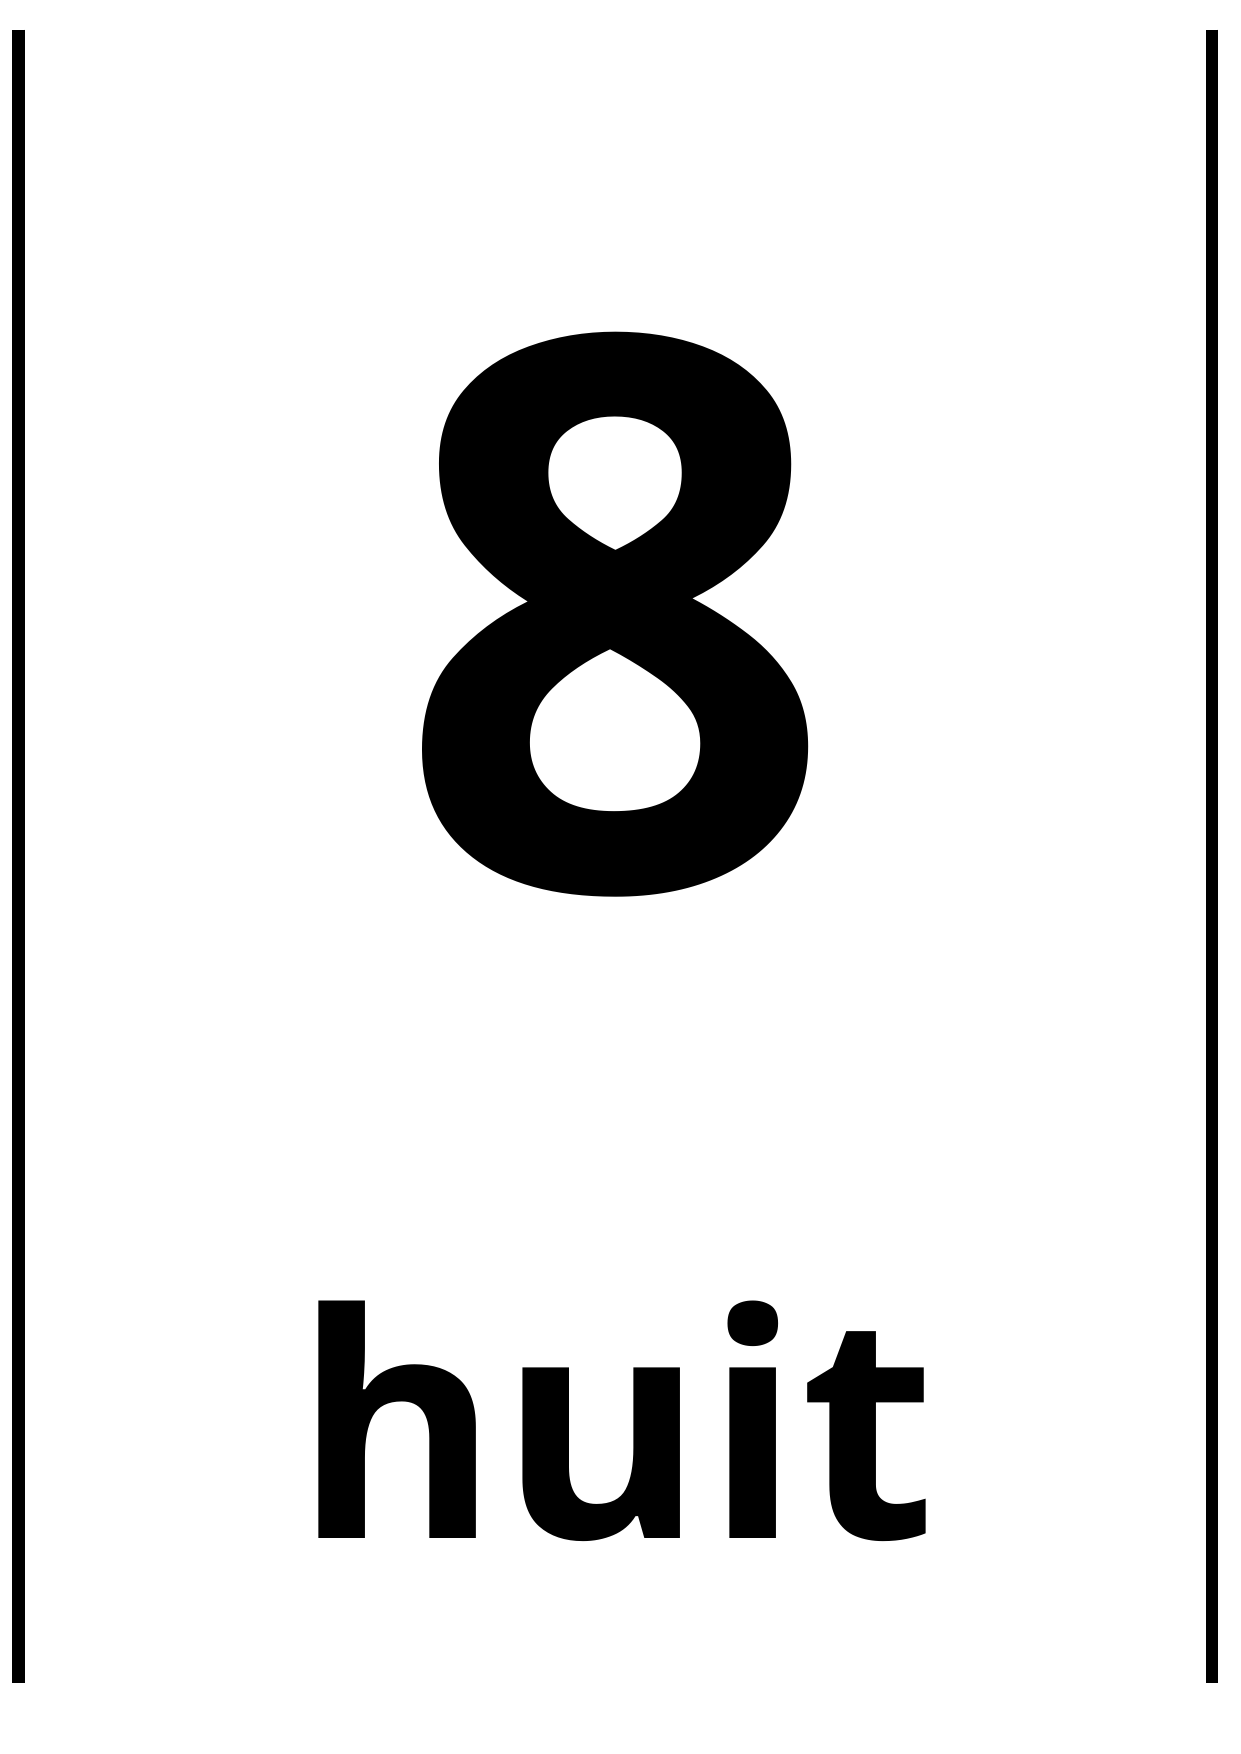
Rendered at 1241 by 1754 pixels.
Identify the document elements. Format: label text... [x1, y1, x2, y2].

table_cell huit [25, 1152, 1206, 1683]
table_cell 8 [25, 30, 1206, 1152]
